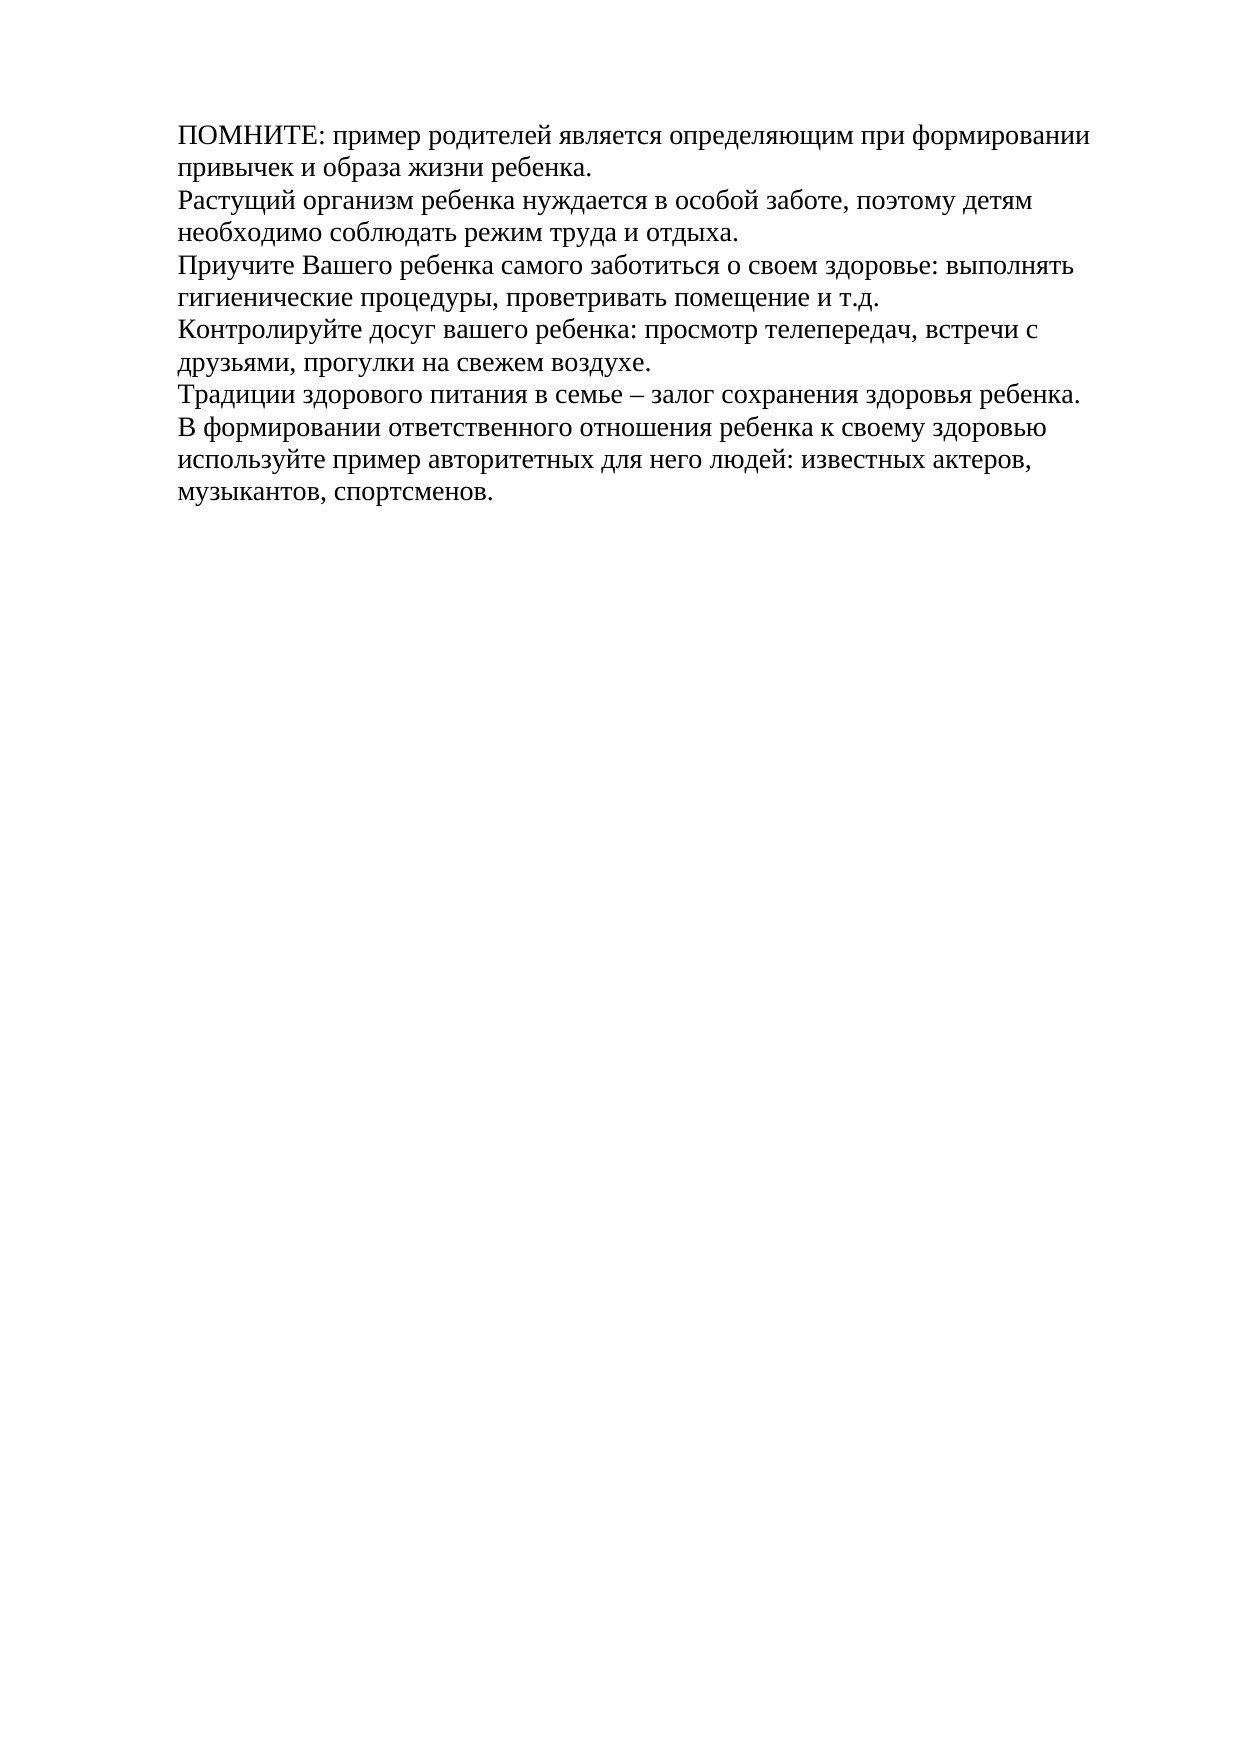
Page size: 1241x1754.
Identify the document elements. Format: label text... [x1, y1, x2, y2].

text В формировании ответственного отношения ребенка к своему здоровью используйте пример авторитетных для него людей: известных актеров, музыкантов, спортсменов. [177, 410, 1152, 507]
text ПОМНИТЕ: пример родителей является определяющим при формировании привычек и образа жизни ребенка. [177, 118, 1152, 183]
text Приучите Вашего ребенка самого заботиться о своем здоровье: выполнять гигиенические процедуры, проветривать помещение и т.д. [177, 248, 1152, 312]
text Традиции здорового питания в семье – залог сохранения здоровья ребенка. [177, 377, 1152, 410]
text Растущий организм ребенка нуждается в особой заботе, поэтому детям необходимо соблюдать режим труда и отдыха. [177, 183, 1152, 248]
text Контролируйте досуг вашего ребенка: просмотр телепередач, встречи с друзьями, прогулки на свежем воздухе. [177, 312, 1152, 377]
